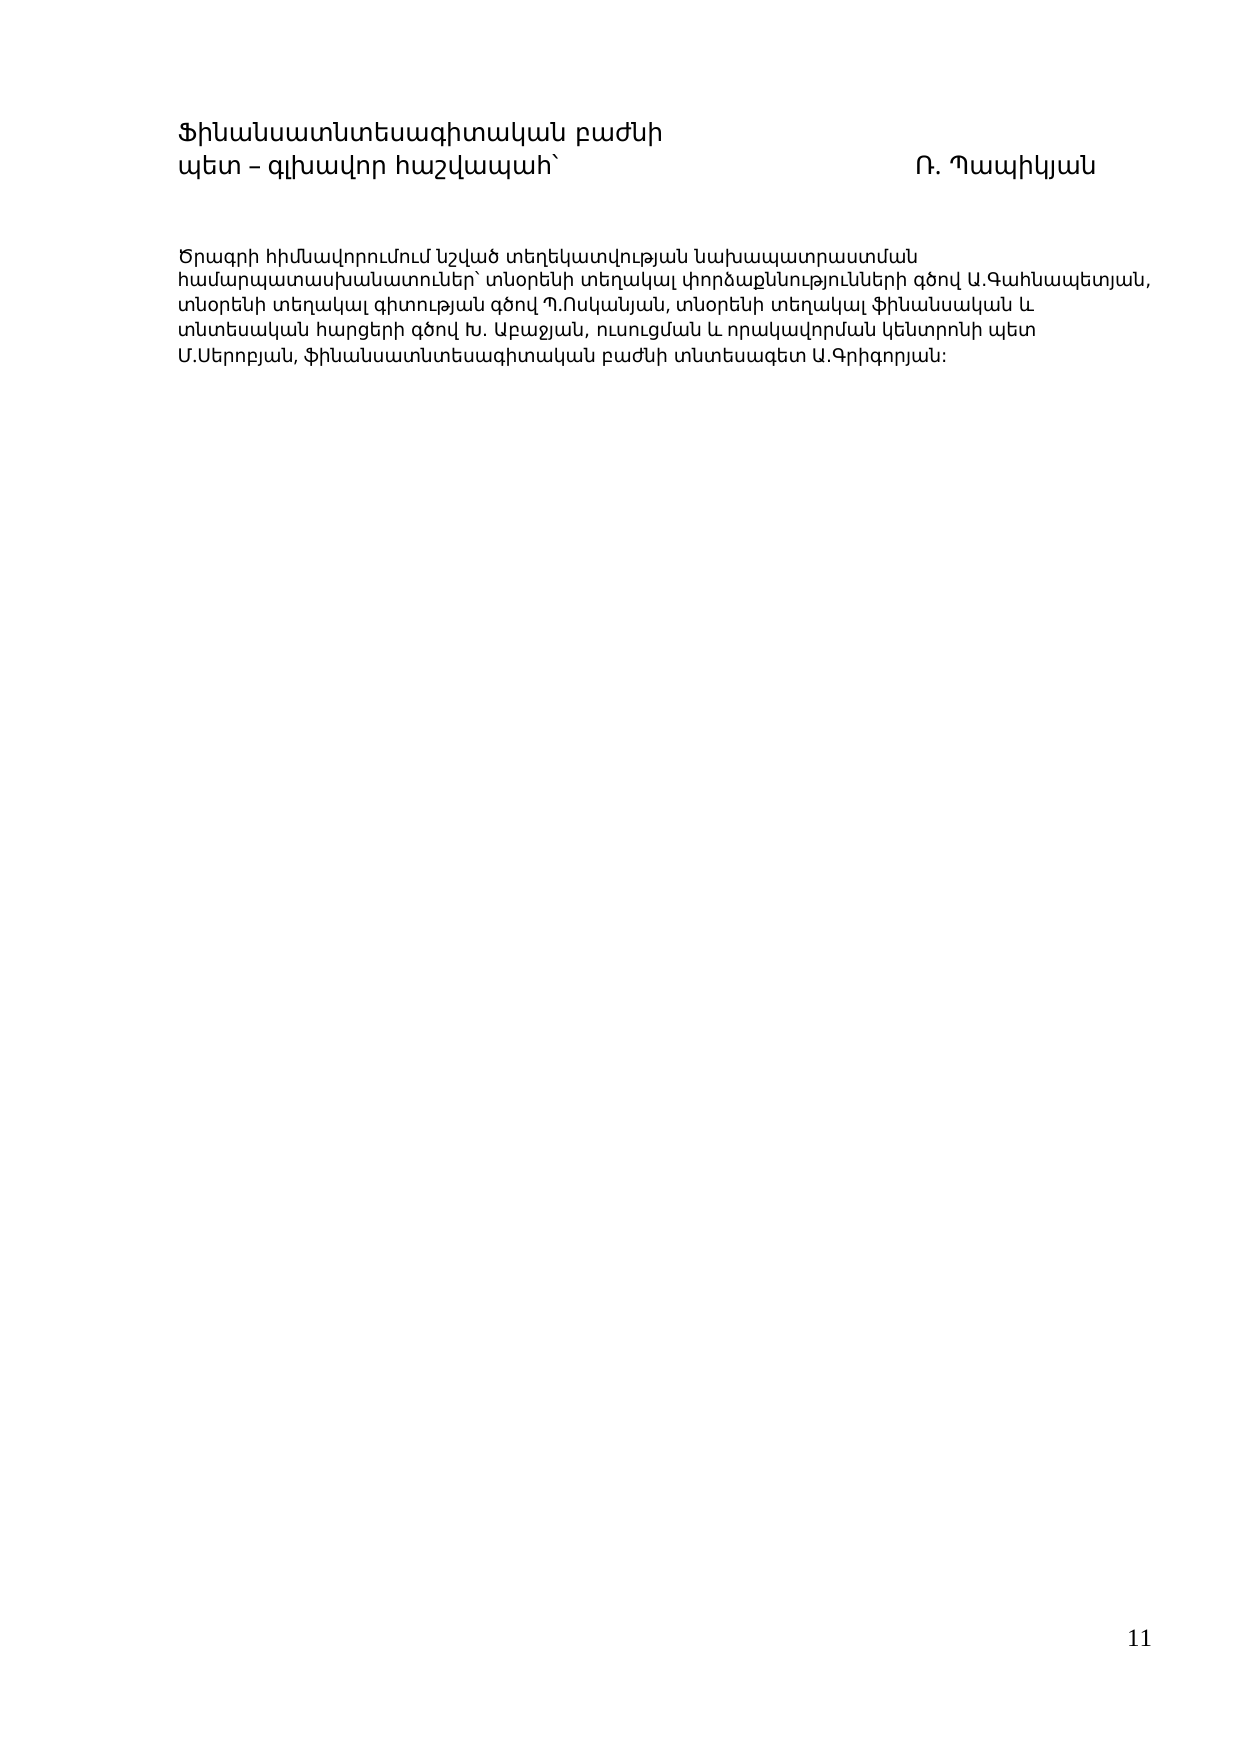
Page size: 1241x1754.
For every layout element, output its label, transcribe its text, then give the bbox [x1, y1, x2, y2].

text Ծրագրի հիմնավորումում նշված տեղեկատվության նախապատրաստման համարպատասխանատուներ՝ տնօրենի տեղակալ փորձաքննությունների գծով Ա.Գահնապետյան, տնօրենի տեղակալ գիտության գծով Պ.Ոսկանյան, տնօրենի տեղակալ ֆինանսական և տնտեսական հարցերի գծով Խ. Աբաջյան, ուսուցման և որակավորման կենտրոնի պետ Մ.Սերոբյան, ֆինանսատնտեսագիտական բաժնի տնտեսագետ Ա.Գրիգորյան: [177, 244, 1152, 368]
text Ֆինանսատնտեսագիտական բաժնի [177, 118, 1152, 147]
text պետ – գլխավոր հաշվապահ՝ Ռ. Պապիկյան [177, 147, 1152, 181]
